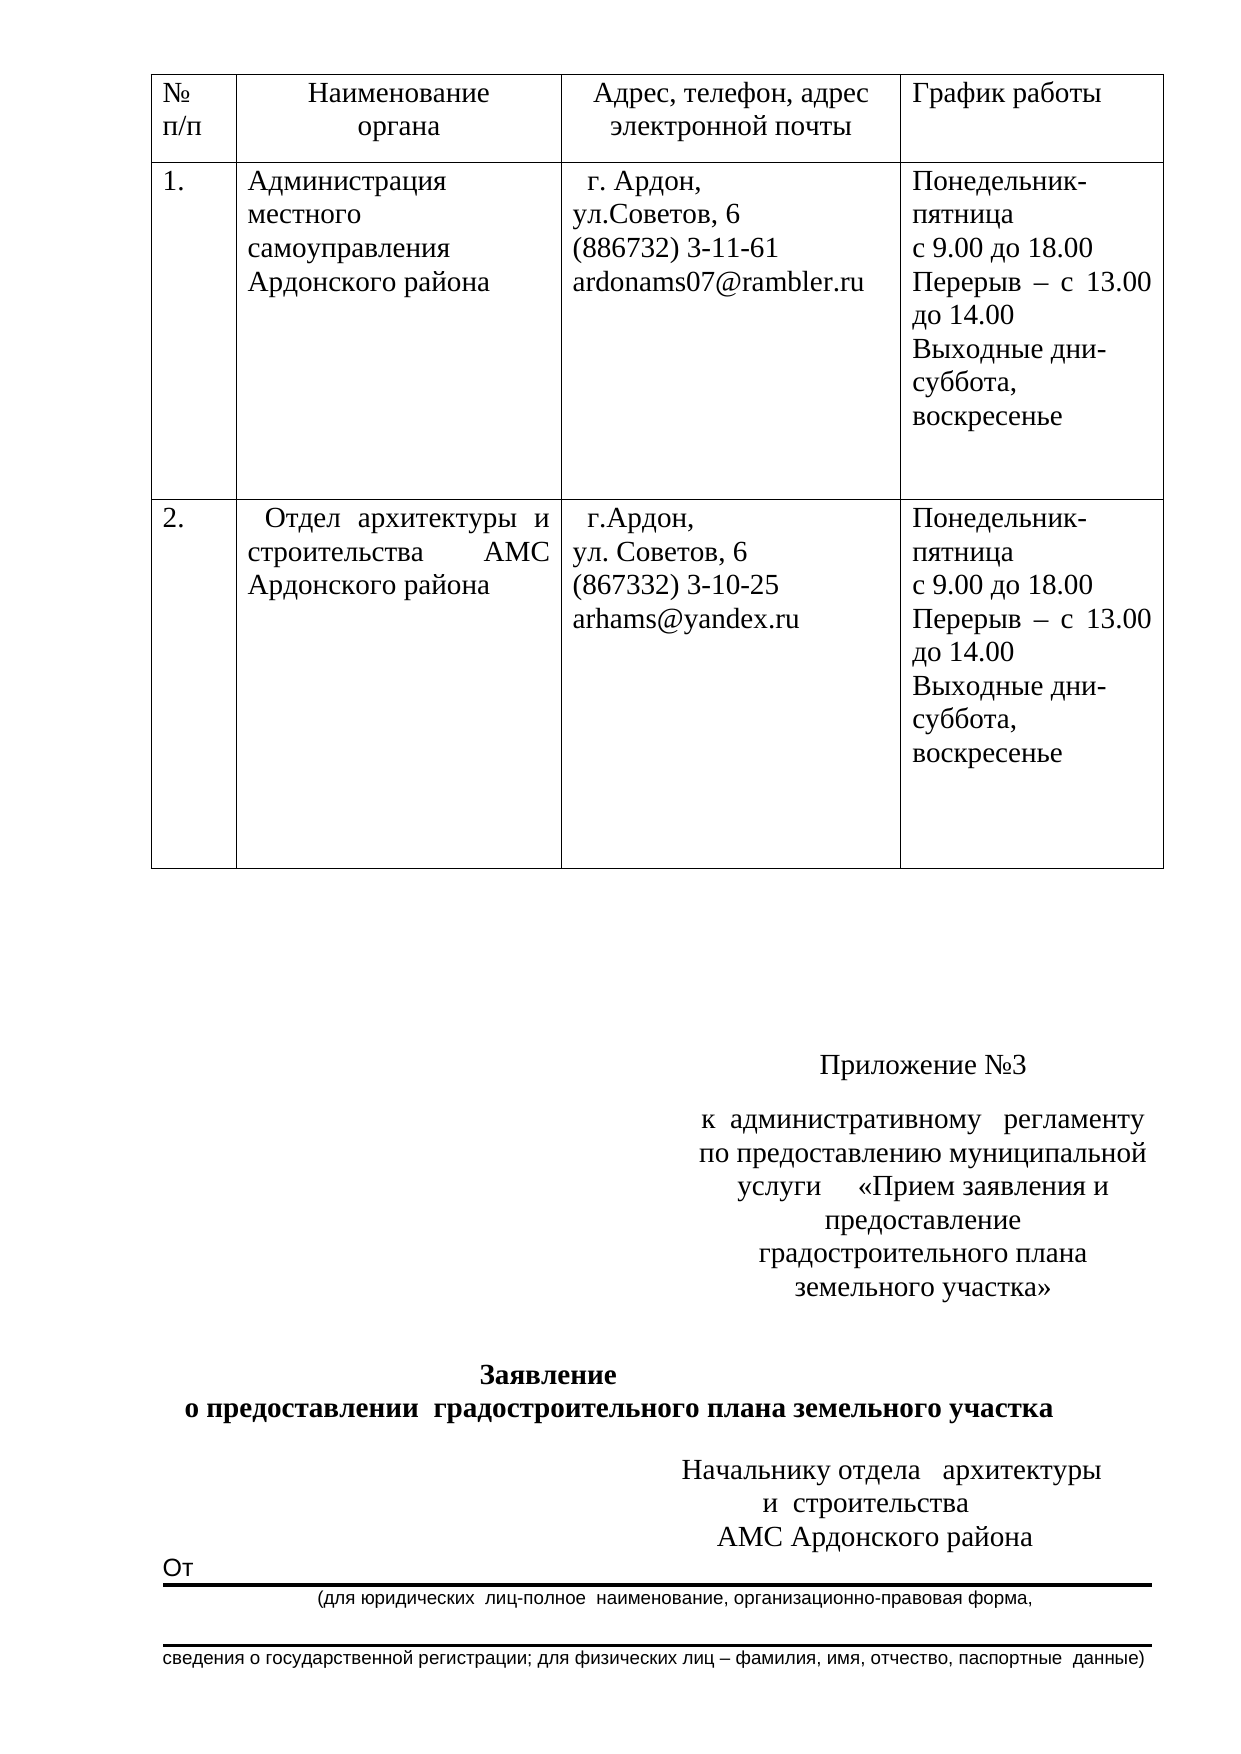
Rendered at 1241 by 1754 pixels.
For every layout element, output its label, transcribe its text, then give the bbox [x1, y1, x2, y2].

table_cell 2. [152, 500, 236, 868]
table_cell г.Ардон, ул. Советов, 6 (867332) 3-10-25 arhams@yandex.ru [562, 500, 900, 868]
table_header Наименование органа [237, 75, 561, 162]
table_header № п/п [152, 75, 236, 162]
text и строительства [162, 1486, 1152, 1519]
table_cell г. Ардон, ул.Советов, 6 (886732) 3-11-61 ardonams07@rambler.ru [562, 163, 900, 499]
text к административному регламенту по предоставлению муниципальной услуги «Прием заявления и предоставление градостроительного плана земельного участка» [694, 1101, 1152, 1302]
text От [162, 1553, 1152, 1587]
table_cell Отдел архитектуры и строительства АМС Ардонского района [237, 500, 561, 868]
text Приложение №3 [694, 1047, 1152, 1080]
table_cell Понедельник- пятница с 9.00 до 18.00 Перерыв – с 13.00 до 14.00 Выходные дни- суббота, воскресенье [901, 500, 1163, 868]
text сведения о государственной регистрации; для физических лиц – фамилия, имя, отчество, паспортные данные) [162, 1647, 1152, 1668]
text Заявление [457, 1357, 1152, 1390]
table_cell Понедельник- пятница с 9.00 до 18.00 Перерыв – с 13.00 до 14.00 Выходные дни- суббота, воскресенье [901, 163, 1163, 499]
table_cell 1. [152, 163, 236, 499]
table_cell Администрация местного самоуправления Ардонского района [237, 163, 561, 499]
text (для юридических лиц-полное наименование, организационно-правовая форма, [162, 1587, 1152, 1608]
table_header График работы [901, 75, 1163, 162]
text Начальнику отдела архитектуры [162, 1452, 1152, 1486]
text о предоставлении градостроительного плана земельного участка [162, 1390, 1152, 1424]
text АМС Ардонского района [162, 1519, 1152, 1553]
table_header Адрес, телефон, адрес электронной почты [562, 75, 900, 162]
